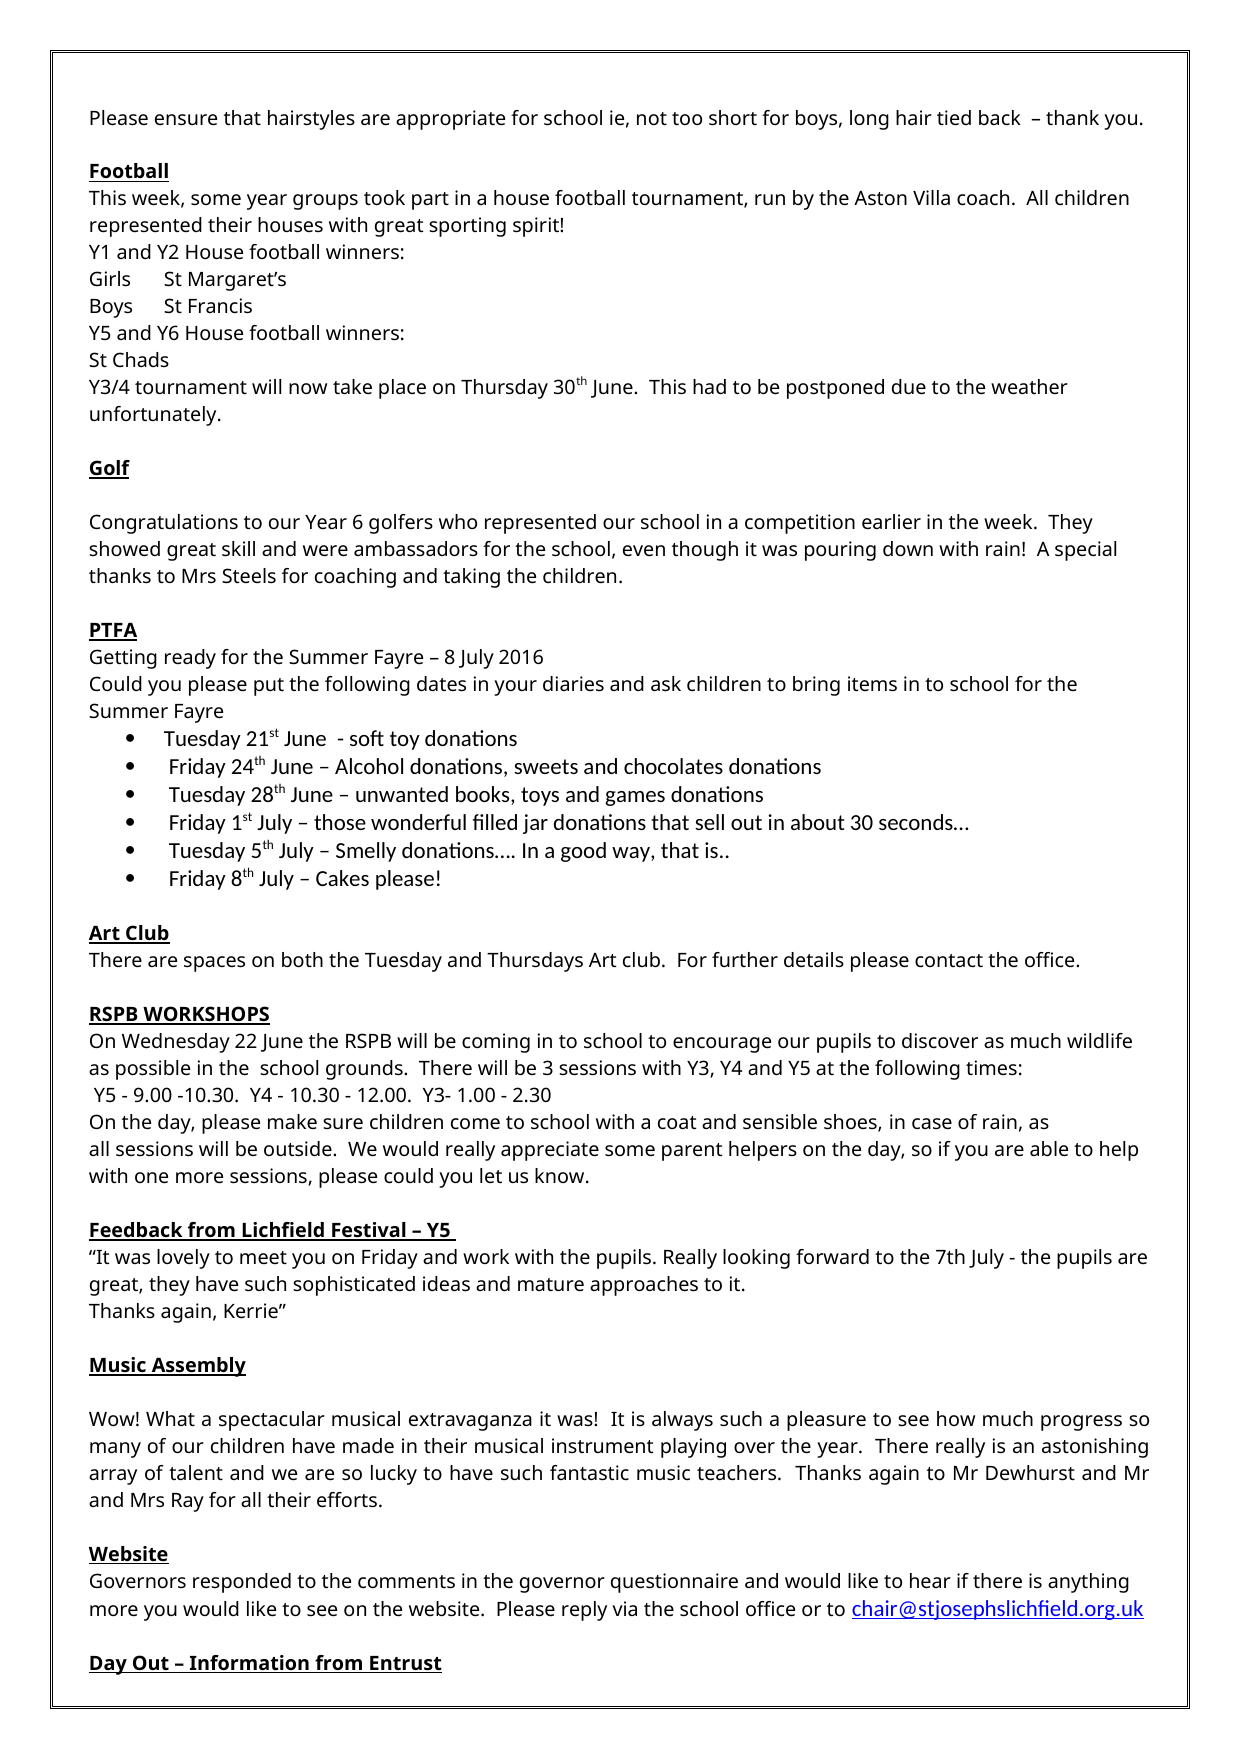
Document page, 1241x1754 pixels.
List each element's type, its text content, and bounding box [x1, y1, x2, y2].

text Music Assembly [89, 1351, 1152, 1378]
text There are spaces on both the Tuesday and Thursdays Art club. For further details please contact the office. [89, 946, 1152, 973]
text “It was lovely to meet you on Friday and work with the pupils. Really looking forward to the 7th July - the pupils are great, they have such sophisticated ideas and mature approaches to it. [89, 1243, 1152, 1297]
text Girls St Margaret’s [89, 266, 1152, 293]
text Wow! What a spectacular musical extravaganza it was! It is always such a pleasure to see how much progress so many of our children have made in their musical instrument playing over the year. There really is an astonishing array of talent and we are so lucky to have such fantastic music teachers. Thanks again to Mr Dewhurst and Mr and Mrs Ray for all their efforts. [89, 1405, 1152, 1513]
text Art Club [89, 919, 1152, 946]
list  Tuesday 28th June – unwanted books, toys and games donations [126, 780, 1152, 808]
text Website [89, 1540, 1152, 1567]
list  Friday 1st July – those wonderful filled jar donations that sell out in about 30 seconds… [126, 808, 1152, 836]
text Governors responded to the comments in the governor questionnaire and would like to hear if there is anything more you would like to see on the website. Please reply via the school office or to chair@stjosephslichfield.org.uk [89, 1567, 1152, 1622]
text Y5 - 9.00 -10.30. Y4 - 10.30 - 12.00. Y3- 1.00 - 2.30 [89, 1081, 1152, 1108]
text Boys St Francis [89, 293, 1152, 319]
text Getting ready for the Summer Fayre – 8 July 2016 Could you please put the following dates in your diaries and ask children to bring items in to school for the Summer Fayre [89, 643, 1152, 724]
text Thanks again, Kerrie” [89, 1297, 1152, 1324]
text Y1 and Y2 House football winners: [89, 239, 1152, 266]
text Feedback from Lichfield Festival – Y5 [89, 1216, 1152, 1243]
text RSPB WORKSHOPS On Wednesday 22 June the RSPB will be coming in to school to encourage our pupils to discover as much wildlife as possible in the school grounds. There will be 3 sessions with Y3, Y4 and Y5 at the following times: [89, 1000, 1152, 1081]
text Football [89, 158, 1152, 185]
text St Chads [89, 347, 1152, 373]
list  Tuesday 5th July – Smelly donations…. In a good way, that is.. [126, 836, 1152, 864]
text Golf [89, 454, 1152, 481]
text Congratulations to our Year 6 golfers who represented our school in a competition earlier in the week. They showed great skill and were ambassadors for the school, even though it was pouring down with rain! A special thanks to Mrs Steels for coaching and taking the children. [89, 508, 1152, 589]
text Y3/4 tournament will now take place on Thursday 30th June. This had to be postponed due to the weather unfortunately. [89, 373, 1152, 427]
text PTFA [89, 616, 1152, 643]
text This week, some year groups took part in a house football tournament, run by the Aston Villa coach. All children represented their houses with great sporting spirit! [89, 185, 1152, 239]
list  Friday 24th June – Alcohol donations, sweets and chocolates donations [126, 752, 1152, 780]
text Please ensure that hairstyles are appropriate for school ie, not too short for boys, long hair tied back – thank you. [89, 104, 1152, 131]
text Day Out – Information from Entrust [89, 1649, 1152, 1676]
list  Friday 8th July – Cakes please! [126, 864, 1152, 892]
text Y5 and Y6 House football winners: [89, 319, 1152, 347]
list Tuesday 21st June - soft toy donations [126, 724, 1152, 752]
text On the day, please make sure children come to school with a coat and sensible shoes, in case of rain, as all sessions will be outside. We would really appreciate some parent helpers on the day, so if you are able to help with one more sessions, please could you let us know. [89, 1108, 1152, 1189]
